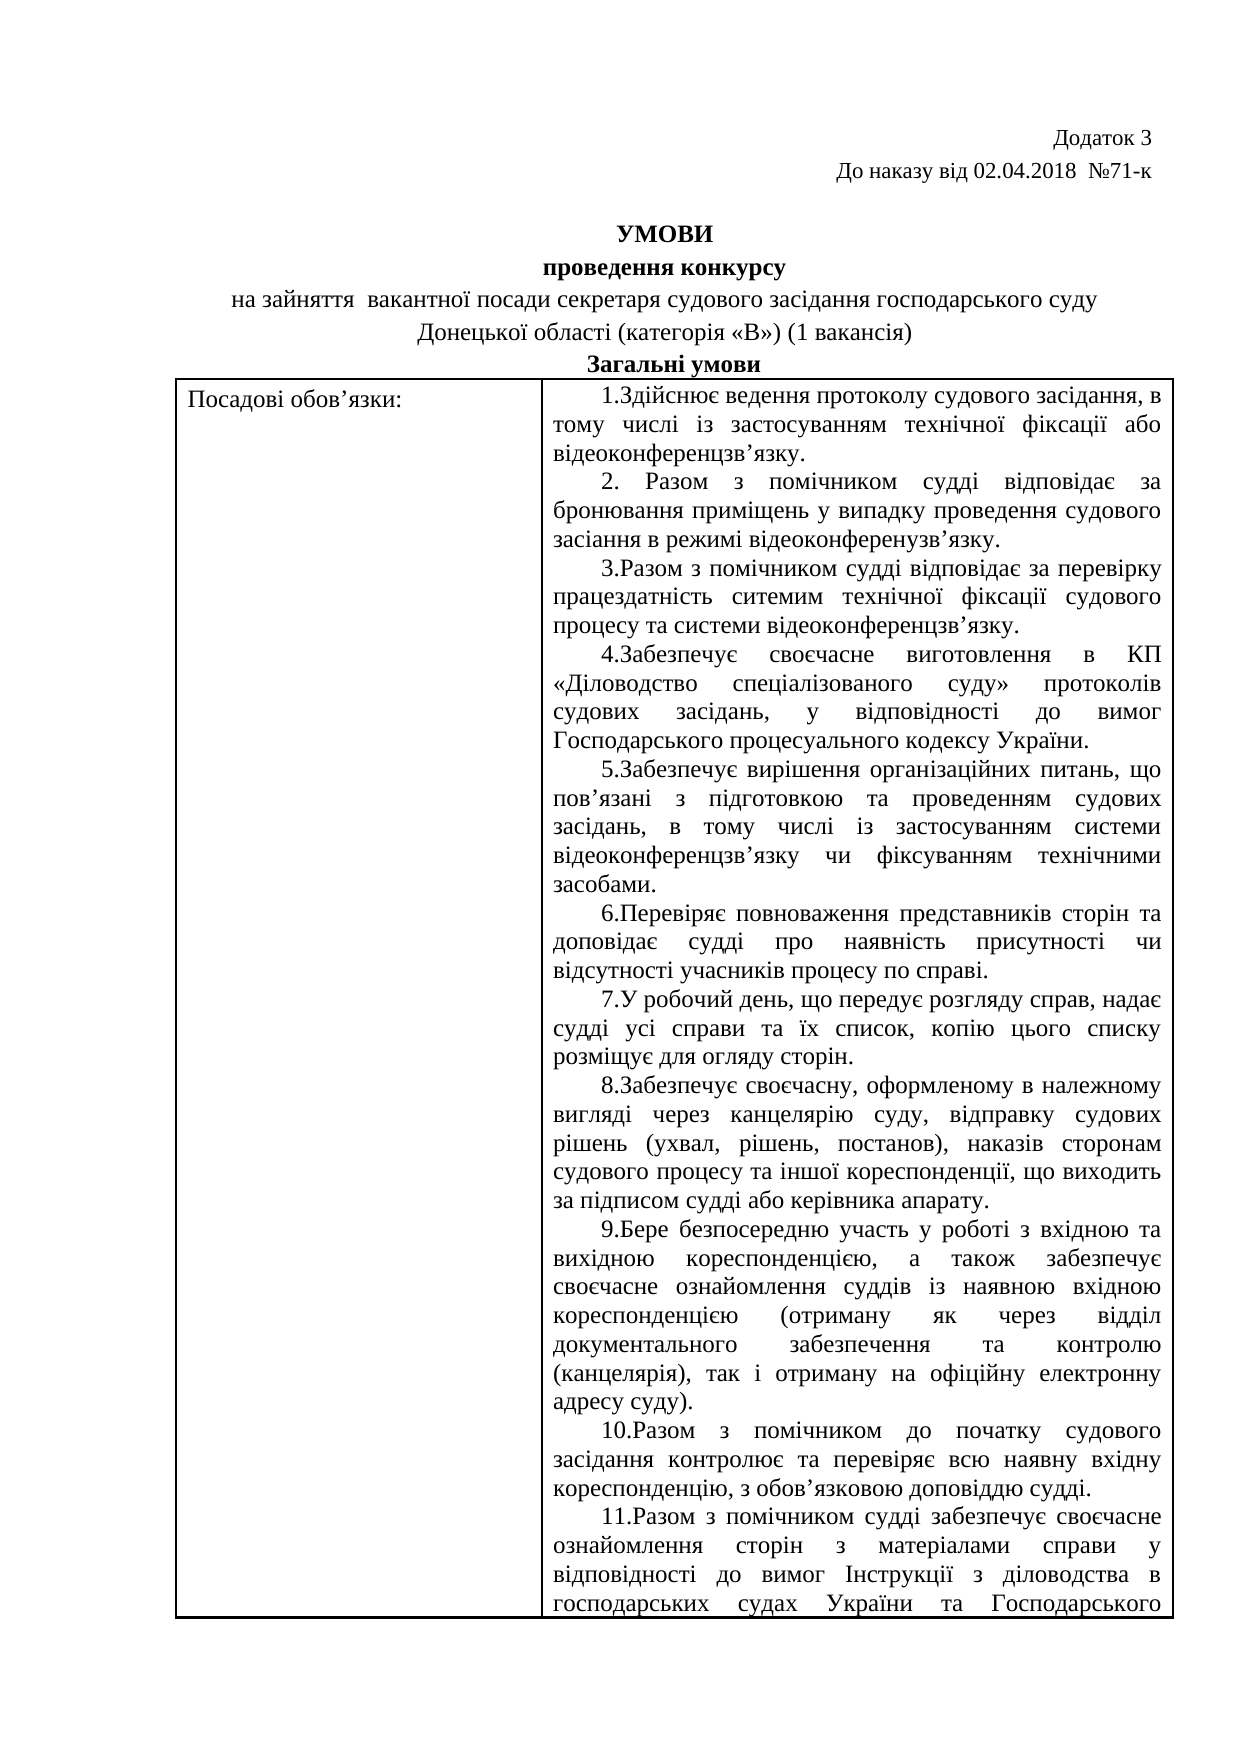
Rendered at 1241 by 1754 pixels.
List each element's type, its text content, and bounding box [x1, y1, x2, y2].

text Додаток 3 [177, 118, 1152, 151]
text проведення конкурсу [177, 248, 1152, 281]
table_header Посадові обов’язки: [177, 380, 541, 1616]
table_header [543, 380, 1172, 1616]
text на зайняття вакантної посади секретаря судового засідання господарського суду Донецької області (категорія «В») (1 вакансія) [177, 281, 1152, 346]
text До наказу від 02.04.2018 №71-к [177, 151, 1152, 183]
text УМОВИ [177, 216, 1152, 248]
text Загальні умови [177, 346, 1152, 378]
